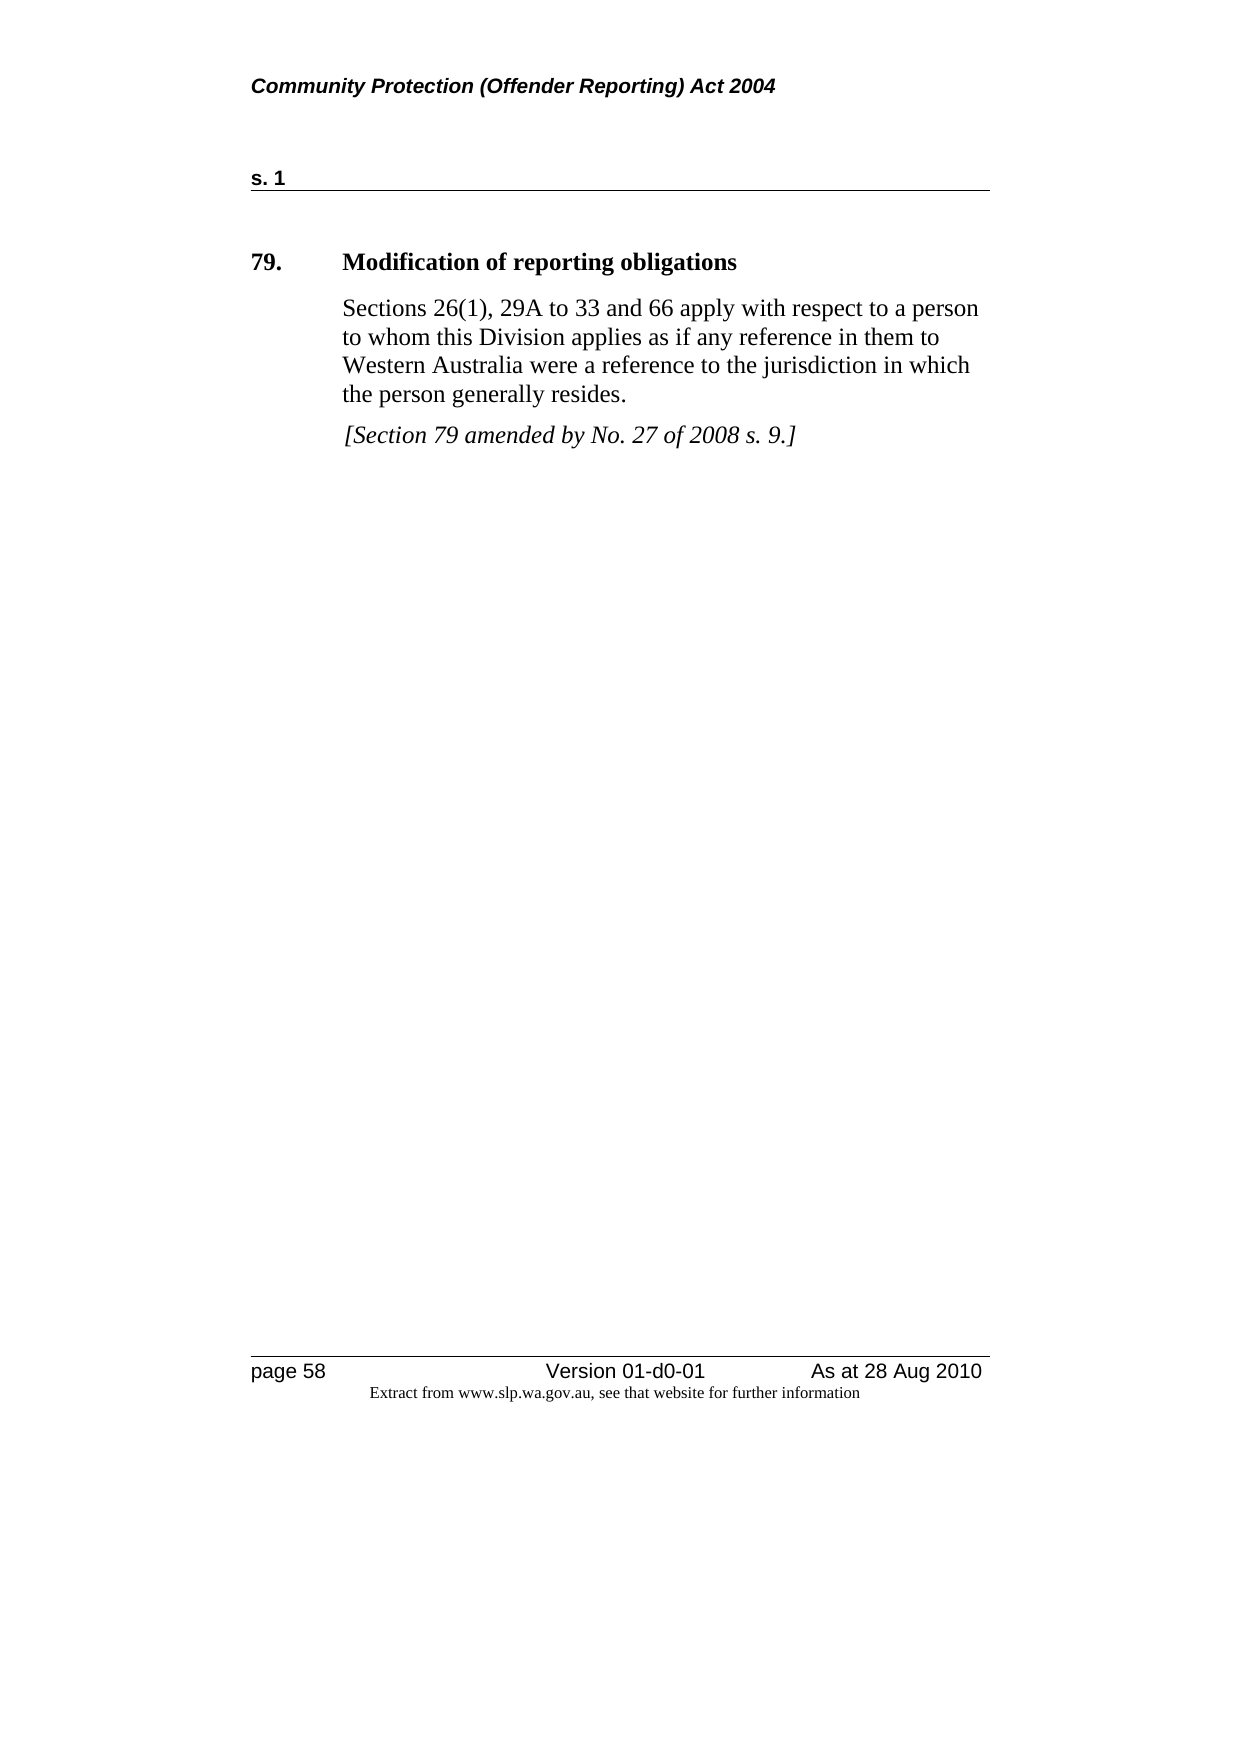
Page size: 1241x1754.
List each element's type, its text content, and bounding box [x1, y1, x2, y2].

subtitle 79. Modification of reporting obligations [251, 247, 990, 276]
text Sections 26(1), 29A to 33 and 66 apply with respect to a person to whom this Division applies as if any reference in them to Western Australia were a reference to the jurisdiction in which the person generally resides. [251, 293, 990, 408]
text [Section 79 amended by No. 27 of 2008 s. 9.] [251, 420, 990, 449]
